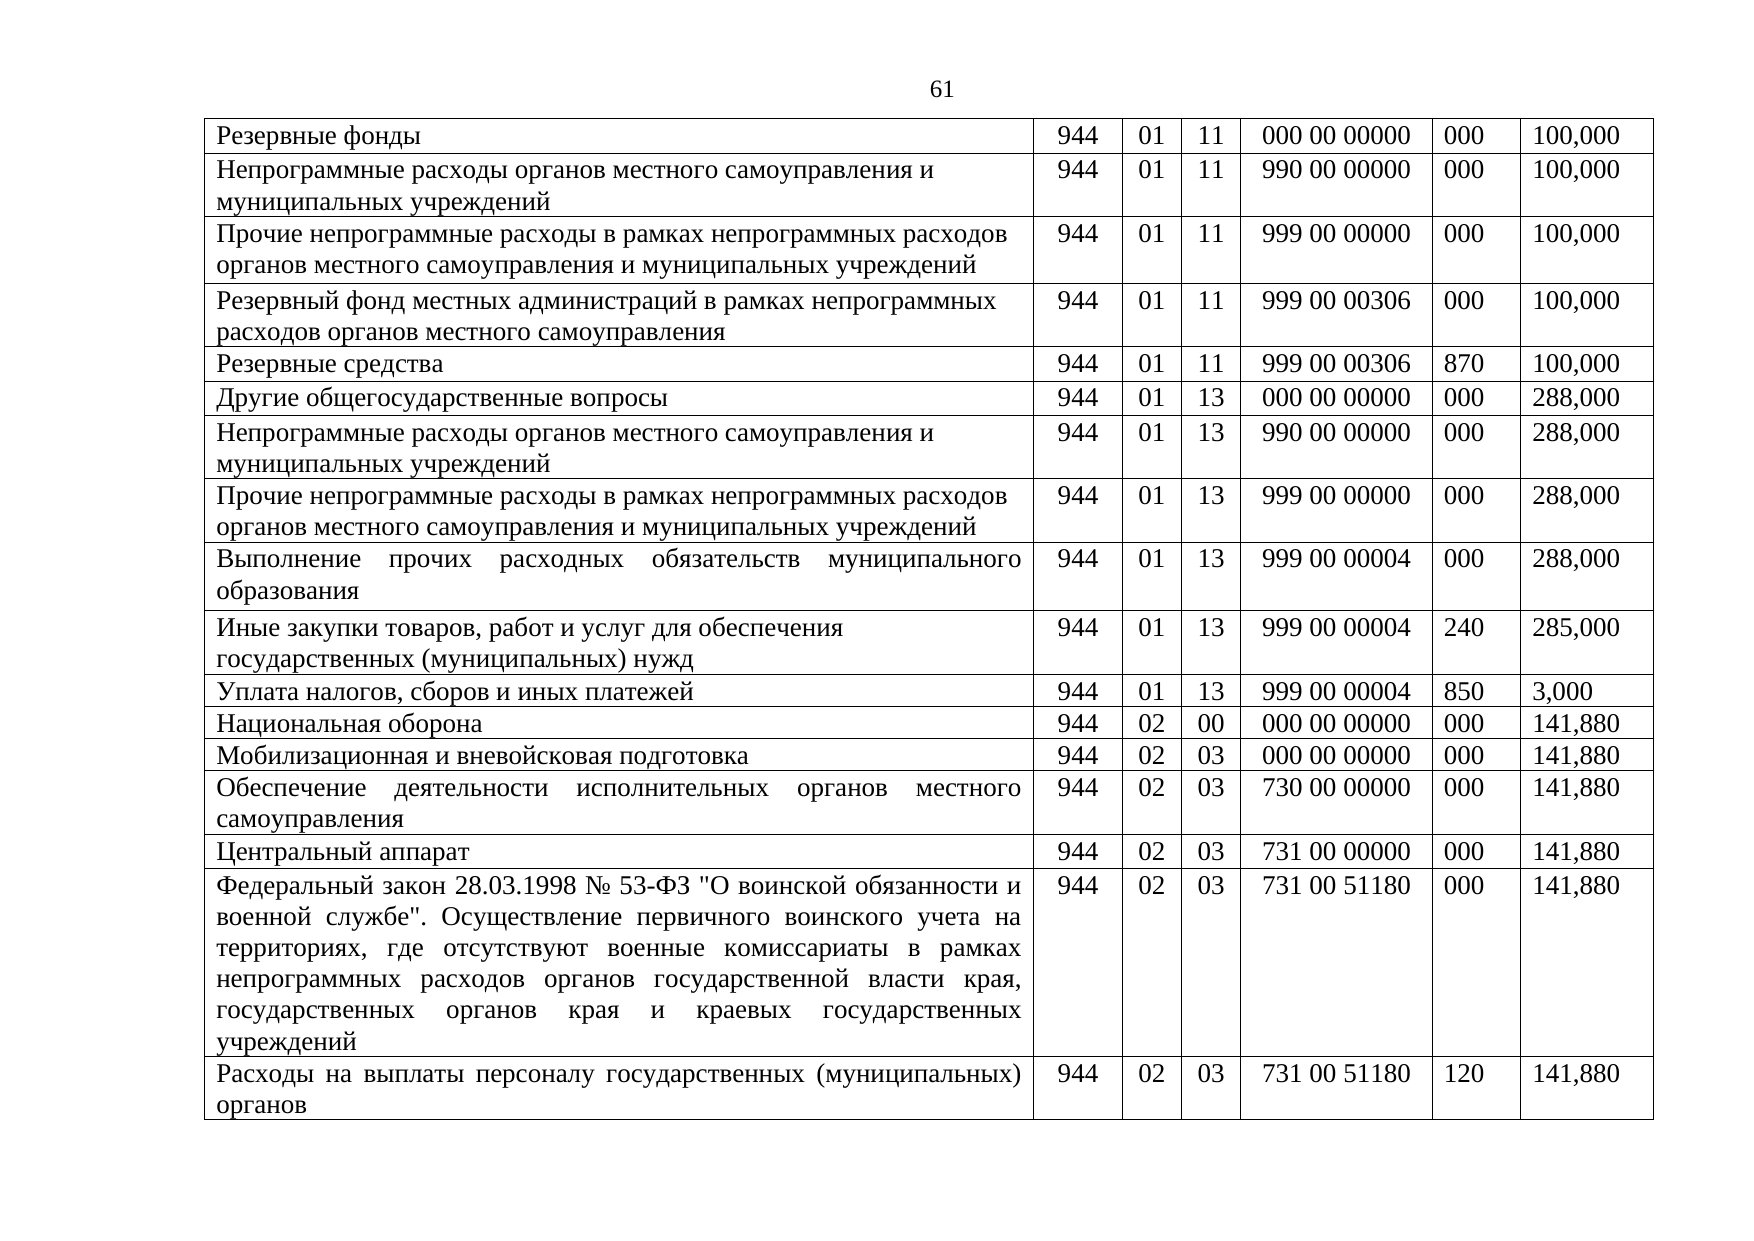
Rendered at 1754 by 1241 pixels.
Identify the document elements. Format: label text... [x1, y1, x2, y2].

table_cell 000 [1433, 284, 1520, 346]
table_cell 288,000 [1521, 543, 1653, 610]
table_cell 944 [1034, 416, 1122, 478]
table_cell 02 [1123, 869, 1181, 1056]
table_cell 01 [1123, 416, 1181, 478]
table_cell 000 [1433, 869, 1520, 1056]
table_cell 000 [1433, 382, 1520, 415]
table_cell 02 [1123, 771, 1181, 833]
table_cell 999 00 00004 [1241, 675, 1432, 706]
table_cell 141,880 [1521, 1057, 1653, 1119]
table_cell 944 [1034, 284, 1122, 346]
table_cell 999 00 00004 [1241, 611, 1432, 674]
table_cell 03 [1182, 835, 1240, 868]
table_cell 990 00 00000 [1241, 154, 1432, 216]
table_cell 01 [1123, 284, 1181, 346]
table_cell 141,880 [1521, 771, 1653, 833]
table_cell 11 [1182, 217, 1240, 283]
table_cell 285,000 [1521, 611, 1653, 674]
table_cell 999 00 00004 [1241, 543, 1432, 610]
table_cell 01 [1123, 154, 1181, 216]
table_cell 000 00 00000 [1241, 707, 1432, 738]
table_cell 288,000 [1521, 382, 1653, 415]
table_cell 00 [1182, 707, 1240, 738]
table_cell Выполнение прочих расходных обязательств муниципального образования [205, 543, 1033, 610]
table_cell 000 00 00000 [1241, 382, 1432, 415]
table_cell 000 [1433, 543, 1520, 610]
table_cell 01 [1123, 217, 1181, 283]
table_cell 000 [1433, 119, 1520, 152]
table_cell 13 [1182, 479, 1240, 542]
table_cell 850 [1433, 675, 1520, 706]
table_cell Обеспечение деятельности исполнительных органов местного самоуправления [205, 771, 1033, 833]
table_cell Резервные фонды [205, 119, 1033, 152]
table_cell 944 [1034, 1057, 1122, 1119]
table_cell 999 00 00000 [1241, 217, 1432, 283]
table_cell 731 00 51180 [1241, 869, 1432, 1056]
table_cell 944 [1034, 347, 1122, 381]
table_cell Уплата налогов, сборов и иных платежей [205, 675, 1033, 706]
table_cell 13 [1182, 675, 1240, 706]
table_cell 944 [1034, 835, 1122, 868]
table_cell 100,000 [1521, 347, 1653, 381]
table_cell Другие общегосударственные вопросы [205, 382, 1033, 415]
table_cell 01 [1123, 611, 1181, 674]
table_cell 03 [1182, 739, 1240, 770]
table_cell Прочие непрограммные расходы в рамках непрограммных расходов органов местного самоуправления и муниципальных учреждений [205, 479, 1033, 542]
table_cell 02 [1123, 739, 1181, 770]
table_cell 944 [1034, 382, 1122, 415]
table_cell 000 [1433, 707, 1520, 738]
table_cell 731 00 51180 [1241, 1057, 1432, 1119]
table_cell Резервный фонд местных администраций в рамках непрограммных расходов органов местного самоуправления [205, 284, 1033, 346]
table_cell 141,880 [1521, 835, 1653, 868]
table_cell 999 00 00306 [1241, 284, 1432, 346]
table_cell 100,000 [1521, 284, 1653, 346]
table_cell Резервные средства [205, 347, 1033, 381]
table_cell 000 [1433, 479, 1520, 542]
table_cell 03 [1182, 869, 1240, 1056]
table_cell 01 [1123, 382, 1181, 415]
table_cell 100,000 [1521, 119, 1653, 152]
table_cell 730 00 00000 [1241, 771, 1432, 833]
table_cell 999 00 00000 [1241, 479, 1432, 542]
table_cell Непрограммные расходы органов местного самоуправления и муниципальных учреждений [205, 416, 1033, 478]
table_cell 11 [1182, 347, 1240, 381]
table_cell 11 [1182, 154, 1240, 216]
table_cell 02 [1123, 1057, 1181, 1119]
table_cell 141,880 [1521, 869, 1653, 1056]
table_cell 000 [1433, 835, 1520, 868]
table_cell 03 [1182, 1057, 1240, 1119]
table_cell 000 [1433, 217, 1520, 283]
table_cell 731 00 00000 [1241, 835, 1432, 868]
table_cell 944 [1034, 707, 1122, 738]
table_cell 944 [1034, 543, 1122, 610]
table_cell 13 [1182, 382, 1240, 415]
table_cell 944 [1034, 154, 1122, 216]
table_cell 000 00 00000 [1241, 739, 1432, 770]
table_cell 13 [1182, 543, 1240, 610]
table_cell 944 [1034, 479, 1122, 542]
table_cell 141,880 [1521, 739, 1653, 770]
table_cell 999 00 00306 [1241, 347, 1432, 381]
table_cell 01 [1123, 543, 1181, 610]
table_cell 000 [1433, 771, 1520, 833]
table_cell 288,000 [1521, 416, 1653, 478]
table_cell Центральный аппарат [205, 835, 1033, 868]
table_cell 000 00 00000 [1241, 119, 1432, 152]
table_cell 000 [1433, 739, 1520, 770]
table_cell 944 [1034, 119, 1122, 152]
table_cell 01 [1123, 347, 1181, 381]
table_cell Непрограммные расходы органов местного самоуправления и муниципальных учреждений [205, 154, 1033, 216]
table_cell 03 [1182, 771, 1240, 833]
table_cell 13 [1182, 611, 1240, 674]
table_cell 944 [1034, 675, 1122, 706]
table_cell Национальная оборона [205, 707, 1033, 738]
table_cell 000 [1433, 154, 1520, 216]
table_cell 3,000 [1521, 675, 1653, 706]
table_cell Иные закупки товаров, работ и услуг для обеспечения государственных (муниципальных) нужд [205, 611, 1033, 674]
table_cell 01 [1123, 119, 1181, 152]
table_cell 01 [1123, 675, 1181, 706]
table_cell 141,880 [1521, 707, 1653, 738]
table_cell 120 [1433, 1057, 1520, 1119]
table_cell 944 [1034, 739, 1122, 770]
table_cell 02 [1123, 835, 1181, 868]
table_cell 944 [1034, 771, 1122, 833]
table_cell 990 00 00000 [1241, 416, 1432, 478]
table_cell 13 [1182, 416, 1240, 478]
table_cell 100,000 [1521, 217, 1653, 283]
table_cell 01 [1123, 479, 1181, 542]
table_cell 02 [1123, 707, 1181, 738]
table_cell 240 [1433, 611, 1520, 674]
table_cell 000 [1433, 416, 1520, 478]
table_cell 100,000 [1521, 154, 1653, 216]
table_cell Прочие непрограммные расходы в рамках непрограммных расходов органов местного самоуправления и муниципальных учреждений [205, 217, 1033, 283]
table_cell 11 [1182, 119, 1240, 152]
table_cell Федеральный закон 28.03.1998 № 53-ФЗ "О воинской обязанности и военной службе". Осуществление первичного воинского учета на территориях, где отсутствуют военные комиссариаты в рамках непрограммных расходов органов государственной власти края, государственных органов края и краевых государственных учреждений [205, 869, 1033, 1056]
table_cell 288,000 [1521, 479, 1653, 542]
table_cell 944 [1034, 869, 1122, 1056]
table_cell 944 [1034, 217, 1122, 283]
table_cell 11 [1182, 284, 1240, 346]
table_cell Расходы на выплаты персоналу государственных (муниципальных) органов [205, 1057, 1033, 1119]
table_cell 944 [1034, 611, 1122, 674]
table_cell 870 [1433, 347, 1520, 381]
table_cell Мобилизационная и вневойсковая подготовка [205, 739, 1033, 770]
